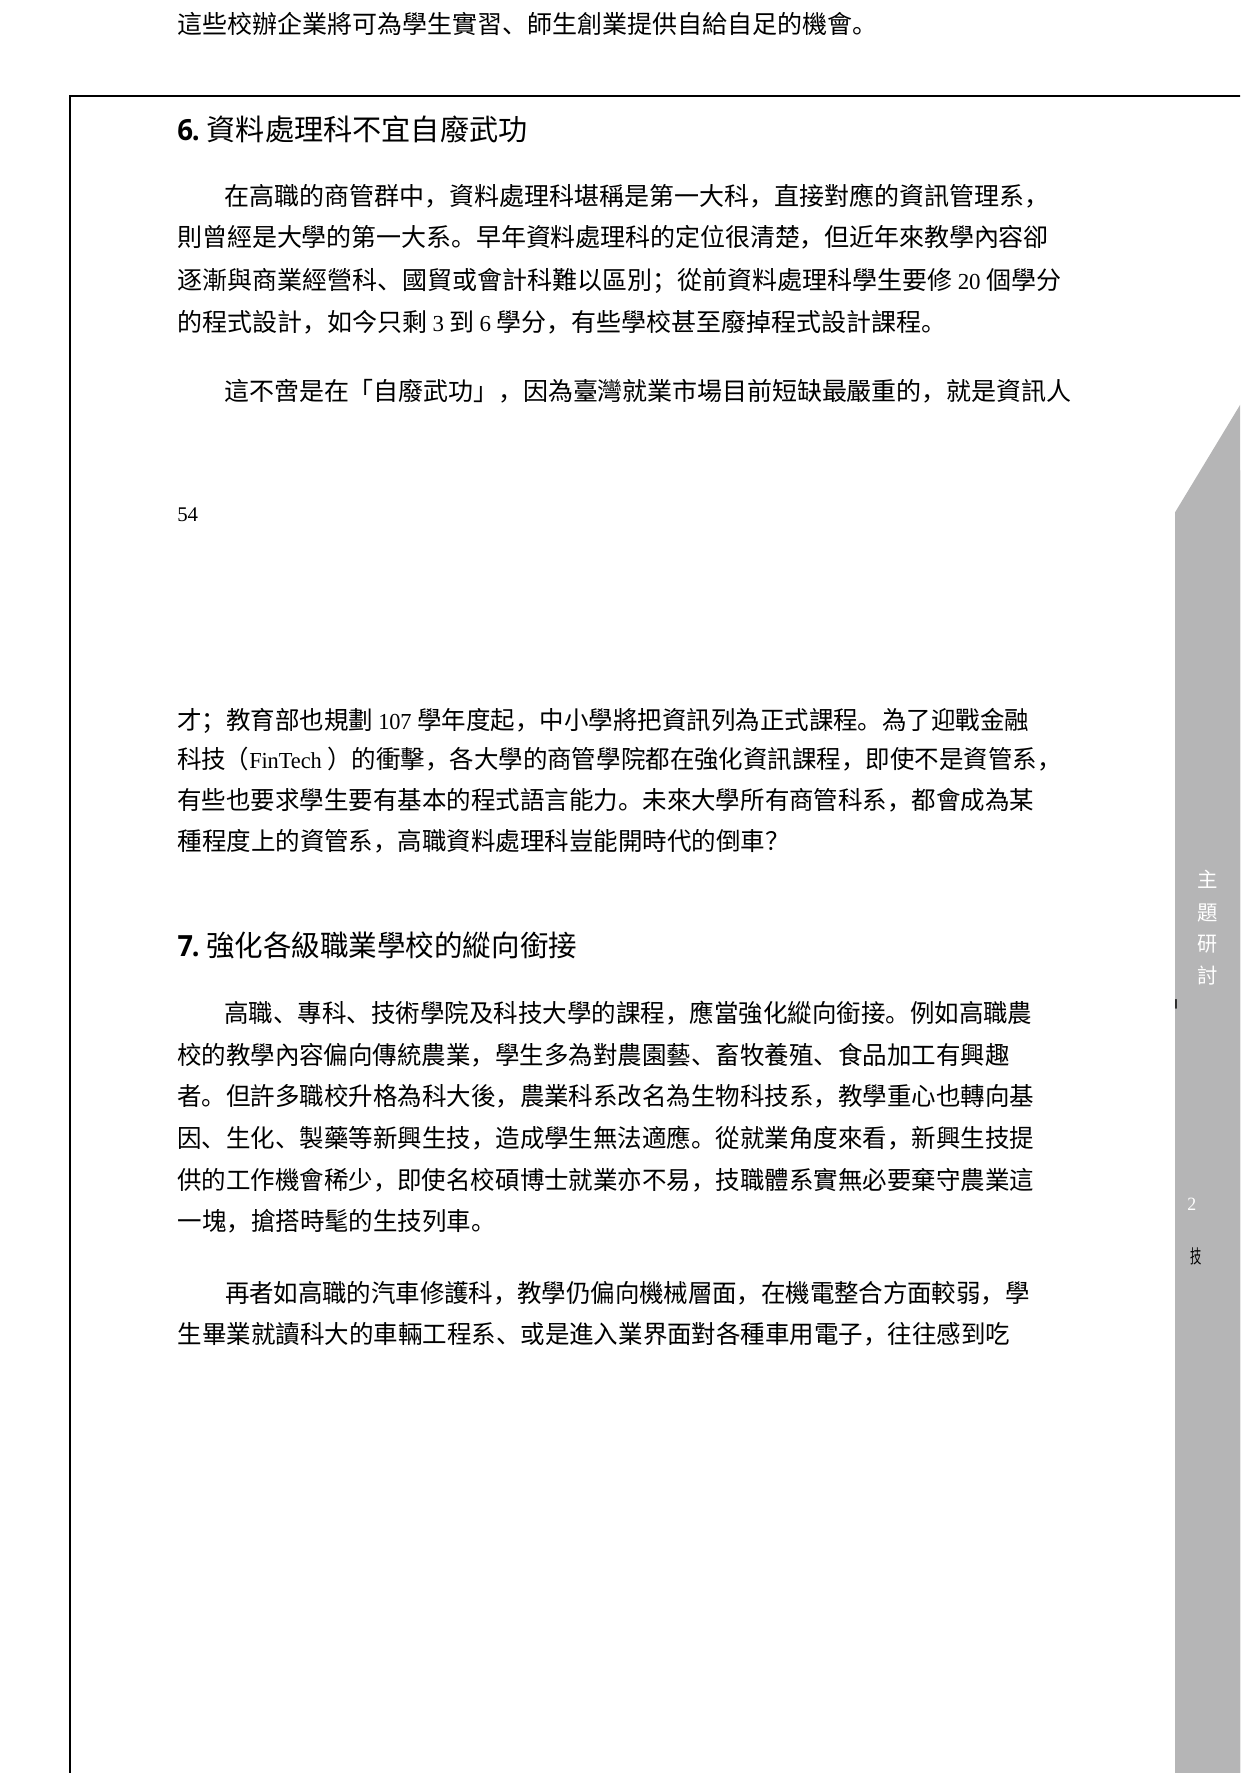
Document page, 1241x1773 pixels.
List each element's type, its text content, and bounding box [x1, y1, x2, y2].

text 則曾經是大學的第一大系。早年資料處理科的定位很清楚，但近年來教學內容卻 [177, 213, 1240, 255]
text 討 [177, 964, 1240, 989]
text 這些校辦企業將可為學生實習、師生創業提供自給自足的機會。 [177, 0, 1240, 42]
text 因、生化、製藥等新興生技，造成學生無法適應。從就業角度來看，新興生技提 [177, 1114, 1240, 1156]
text 54 [177, 485, 1240, 531]
text 高職、專科、技術學院及科技大學的課程，應當強化縱向銜接。例如高職農 [177, 989, 1240, 1031]
text 這不啻是在「自廢武功」，因為臺灣就業市場目前短缺最嚴重的，就是資訊人 [177, 365, 1240, 410]
text 供的工作機會稀少，即使名校碩博士就業亦不易，技職體系實無必要棄守農業這 [177, 1156, 1187, 1197]
text 科技（FinTech ）的衝擊，各大學的商管學院都在強化資訊課程，即使不是資管系， [177, 735, 1240, 777]
text 一塊，搶搭時髦的生技列車。 [177, 1197, 1187, 1239]
text 校的教學內容偏向傳統農業，學生多為對農園藝、畜牧養殖、食品加工有興趣 [177, 1031, 1240, 1072]
text 技 [1187, 1243, 1240, 1269]
text 主 [177, 859, 1240, 895]
text 才；教育部也規劃 107 學年度起，中小學將把資訊列為正式課程。為了迎戰金融 [177, 704, 1240, 735]
text 研 [1197, 926, 1240, 958]
text 7. 強化各級職業學校的縱向銜接 [177, 926, 1197, 964]
text 題 [177, 895, 1240, 926]
text 的程式設計，如今只剩 3 到 6 學分，有些學校甚至廢掉程式設計課程。 [177, 298, 1240, 340]
text 再者如高職的汽車修護科，教學仍偏向機械層面，在機電整合方面較弱，學 [178, 1269, 1191, 1310]
text 在高職的商管群中，資料處理科堪稱是第一大科，直接對應的資訊管理系， [177, 172, 1240, 213]
text 生畢業就讀科大的車輛工程系、或是進入業界面對各種車用電子，往往感到吃 [178, 1310, 1191, 1352]
text 6. 資料處理科不宜自廢武功 [177, 112, 1240, 147]
text 逐漸與商業經營科、國貿或會計科難以區別；從前資料處理科學生要修 20 個學分 [177, 255, 1240, 298]
text 有些也要求學生要有基本的程式語言能力。未來大學所有商管科系，都會成為某 [177, 777, 1240, 817]
text 2 [1187, 1181, 1240, 1218]
text 者。但許多職校升格為科大後，農業科系改名為生物科技系，教學重心也轉向基 [177, 1072, 1240, 1114]
text 種程度上的資管系，高職資料處理科豈能開時代的倒車？ [177, 817, 1240, 859]
